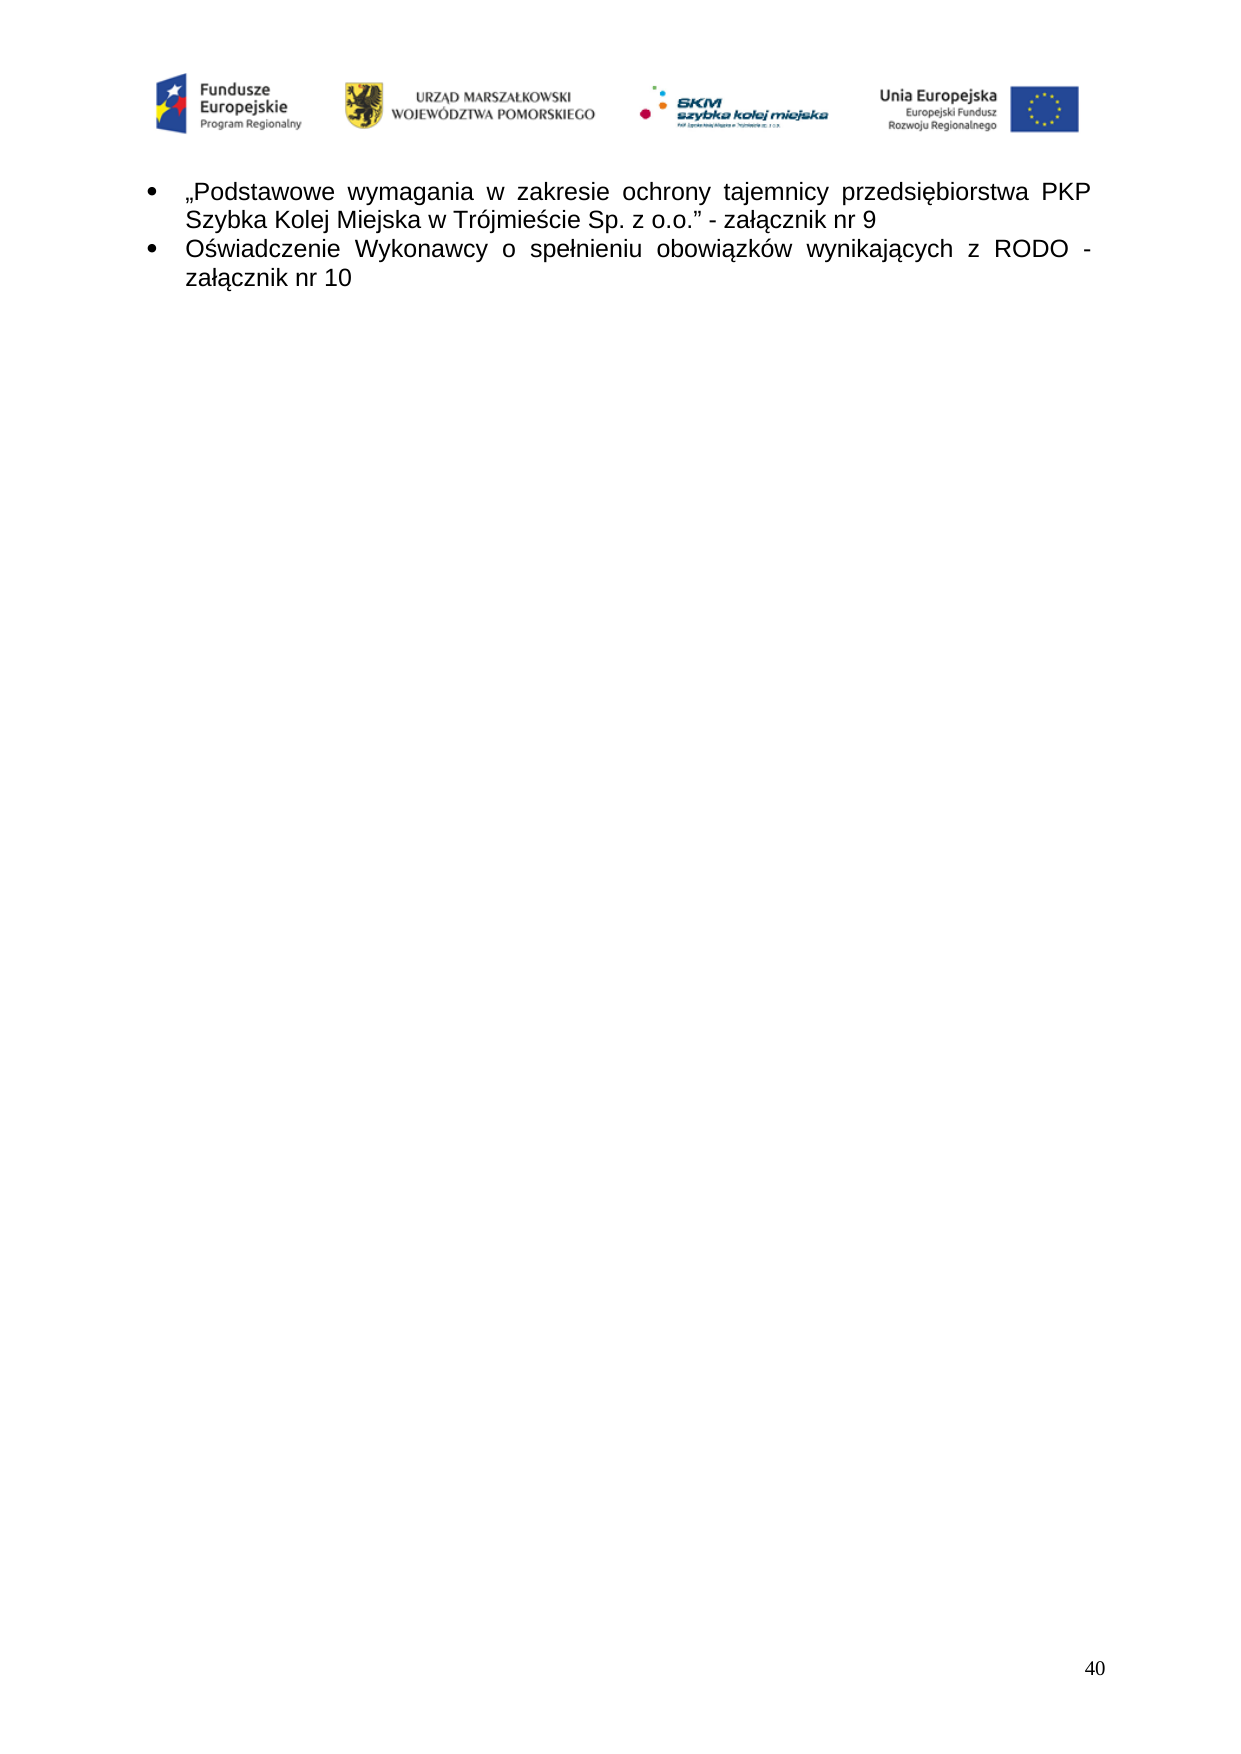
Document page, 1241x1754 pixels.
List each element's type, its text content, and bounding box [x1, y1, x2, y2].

picture [147, 73, 1093, 148]
list „Podstawowe wymagania w zakresie ochrony tajemnicy przedsiębiorstwa PKP Szybka Kolej Miejska w Trójmieście Sp. z o.o.” - załącznik nr 9 [148, 176, 1093, 234]
list Oświadczenie Wykonawcy o spełnieniu obowiązków wynikających z RODO - załącznik nr 10 [148, 234, 1093, 292]
